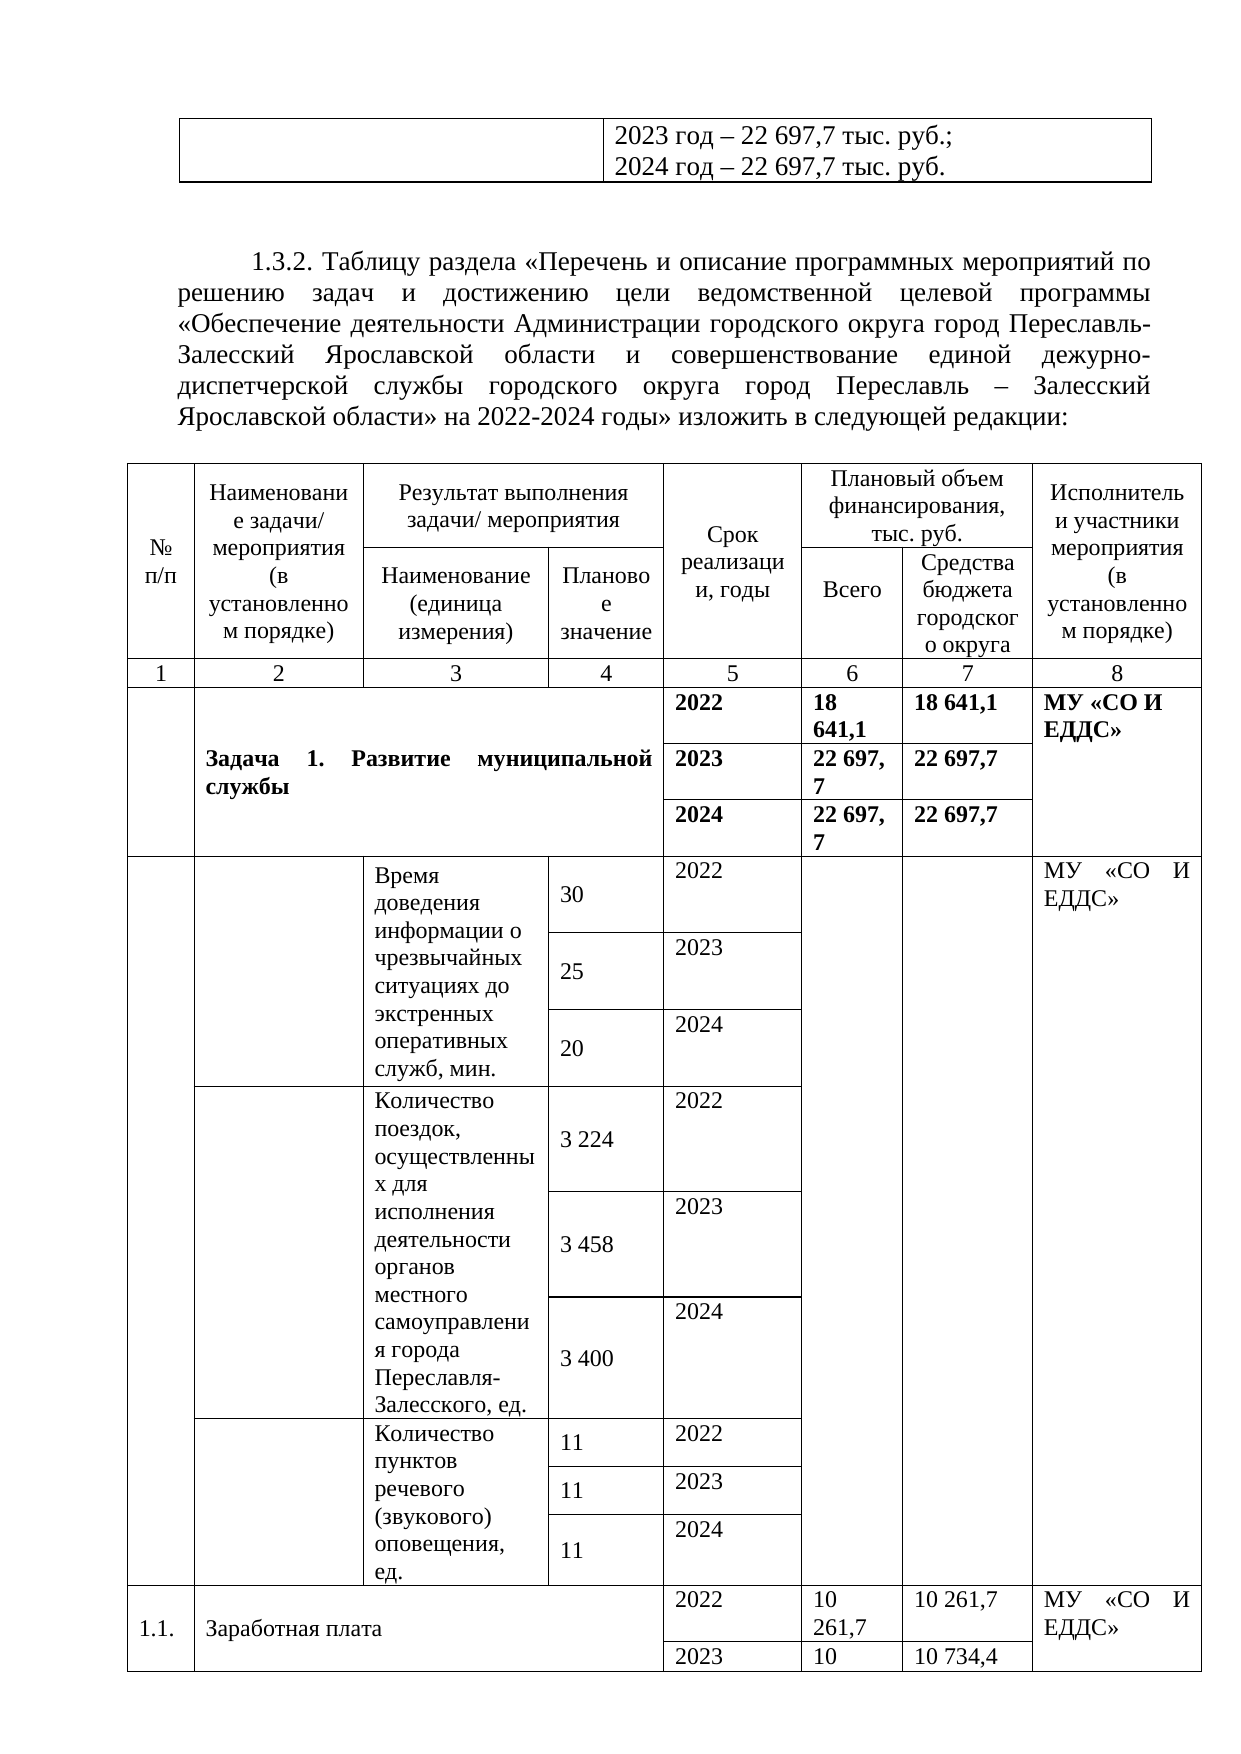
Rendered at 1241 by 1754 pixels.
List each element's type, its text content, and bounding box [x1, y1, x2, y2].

table_cell Всего [802, 548, 902, 658]
table_cell Плановое значение [549, 548, 663, 658]
table_header Плановый объем финансирования, тыс. руб. [802, 464, 1032, 547]
table_cell МУ «СО И ЕДДС» [1033, 857, 1201, 1584]
table_cell МУ «СО И ЕДДС» [1033, 688, 1201, 856]
table_cell 3 458 [549, 1192, 663, 1296]
table_cell [195, 1419, 363, 1584]
table_cell 2024 [664, 1010, 801, 1086]
table_cell 2022 [664, 1419, 801, 1466]
table_cell [802, 857, 902, 1584]
table_cell Заработная плата [195, 1586, 663, 1671]
table_cell Количество пунктов речевого (звукового) оповещения, ед. [364, 1419, 548, 1584]
table_header Срок реализации, годы [664, 464, 801, 658]
text 1.3.2. Таблицу раздела «Перечень и описание программных мероприятий по решению задач и достижению цели ведомственной целевой программы «Обеспечение деятельности Администрации городского округа город Переславль-Залесский Ярославской области и совершенствование единой дежурно-диспетчерской службы городского округа город Переславль – Залесский Ярославской области» на 2022-2024 годы» изложить в следующей редакции: [177, 245, 1152, 432]
table_cell 2022 [664, 688, 801, 743]
table_cell 30 [549, 857, 663, 932]
table_cell 3 224 [549, 1087, 663, 1191]
table_cell Наименование (единица измерения) [364, 548, 548, 658]
table_cell 2024 [664, 800, 801, 856]
table_cell 3 400 [549, 1298, 663, 1418]
table_cell [128, 688, 194, 856]
table_cell 6 [802, 659, 902, 687]
table_cell 2022 [664, 857, 801, 932]
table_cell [180, 119, 603, 181]
table_cell 10 261,7 [802, 1586, 902, 1641]
table_cell 7 [903, 659, 1032, 687]
table_cell 2023 [664, 1467, 801, 1514]
table_cell 20 [549, 1010, 663, 1086]
table_cell 2023 [664, 1642, 801, 1671]
table_cell 22 697,7 [802, 744, 902, 799]
table_cell 8 [1033, 659, 1201, 687]
table_cell Средства бюджета городского округа [903, 548, 1032, 658]
table_cell 2024 [664, 1298, 801, 1418]
table_cell 3 [364, 659, 548, 687]
table_cell [903, 857, 1032, 1584]
table_cell 1 [128, 659, 194, 687]
table_cell 2023 [664, 744, 801, 799]
table_cell 1.1. [128, 1586, 194, 1671]
table_cell 10 734,4 [802, 1642, 902, 1671]
table_cell 11 [549, 1515, 663, 1584]
table_cell 2022 [664, 1586, 801, 1641]
table_header № п/п [128, 464, 194, 658]
table_cell 2022 [664, 1087, 801, 1191]
table_cell 2024 [664, 1515, 801, 1584]
table_cell 18 641,1 [903, 688, 1032, 743]
table_cell [195, 1087, 363, 1418]
table_cell 11 [549, 1419, 663, 1466]
table_cell 22 697,7 [903, 744, 1032, 799]
table_header Результат выполнения задачи/ мероприятия [364, 464, 663, 547]
table_cell 10 734,4 [903, 1642, 1032, 1671]
table_cell 18 641,1 [802, 688, 902, 743]
table_cell 22 697,7 [802, 800, 902, 856]
table_cell 10 261,7 [903, 1586, 1032, 1641]
table_cell Количество поездок, осуществленных для исполнения деятельности органов местного самоуправления города Переславля-Залесского, ед. [364, 1087, 548, 1418]
table_cell 11 [549, 1467, 663, 1514]
table_cell Задача 1. Развитие муниципальной службы [195, 688, 663, 856]
table_cell Время доведения информации о чрезвычайных ситуациях до экстренных оперативных служб, мин. [364, 857, 548, 1086]
table_cell 5 [664, 659, 801, 687]
table_cell 2023 [664, 1192, 801, 1296]
table_cell 2023 [664, 933, 801, 1009]
table_cell 25 [549, 933, 663, 1009]
table_cell [195, 857, 363, 1086]
table_header Наименование задачи/ мероприятия (в установленном порядке) [195, 464, 363, 658]
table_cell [604, 119, 1151, 181]
table_cell МУ «СО И ЕДДС» [1033, 1586, 1201, 1671]
table_cell 22 697,7 [903, 800, 1032, 856]
table_cell 2 [195, 659, 363, 687]
table_cell 4 [549, 659, 663, 687]
table_cell [128, 857, 194, 1584]
table_header Исполнитель и участники мероприятия (в установленном порядке) [1033, 464, 1201, 658]
